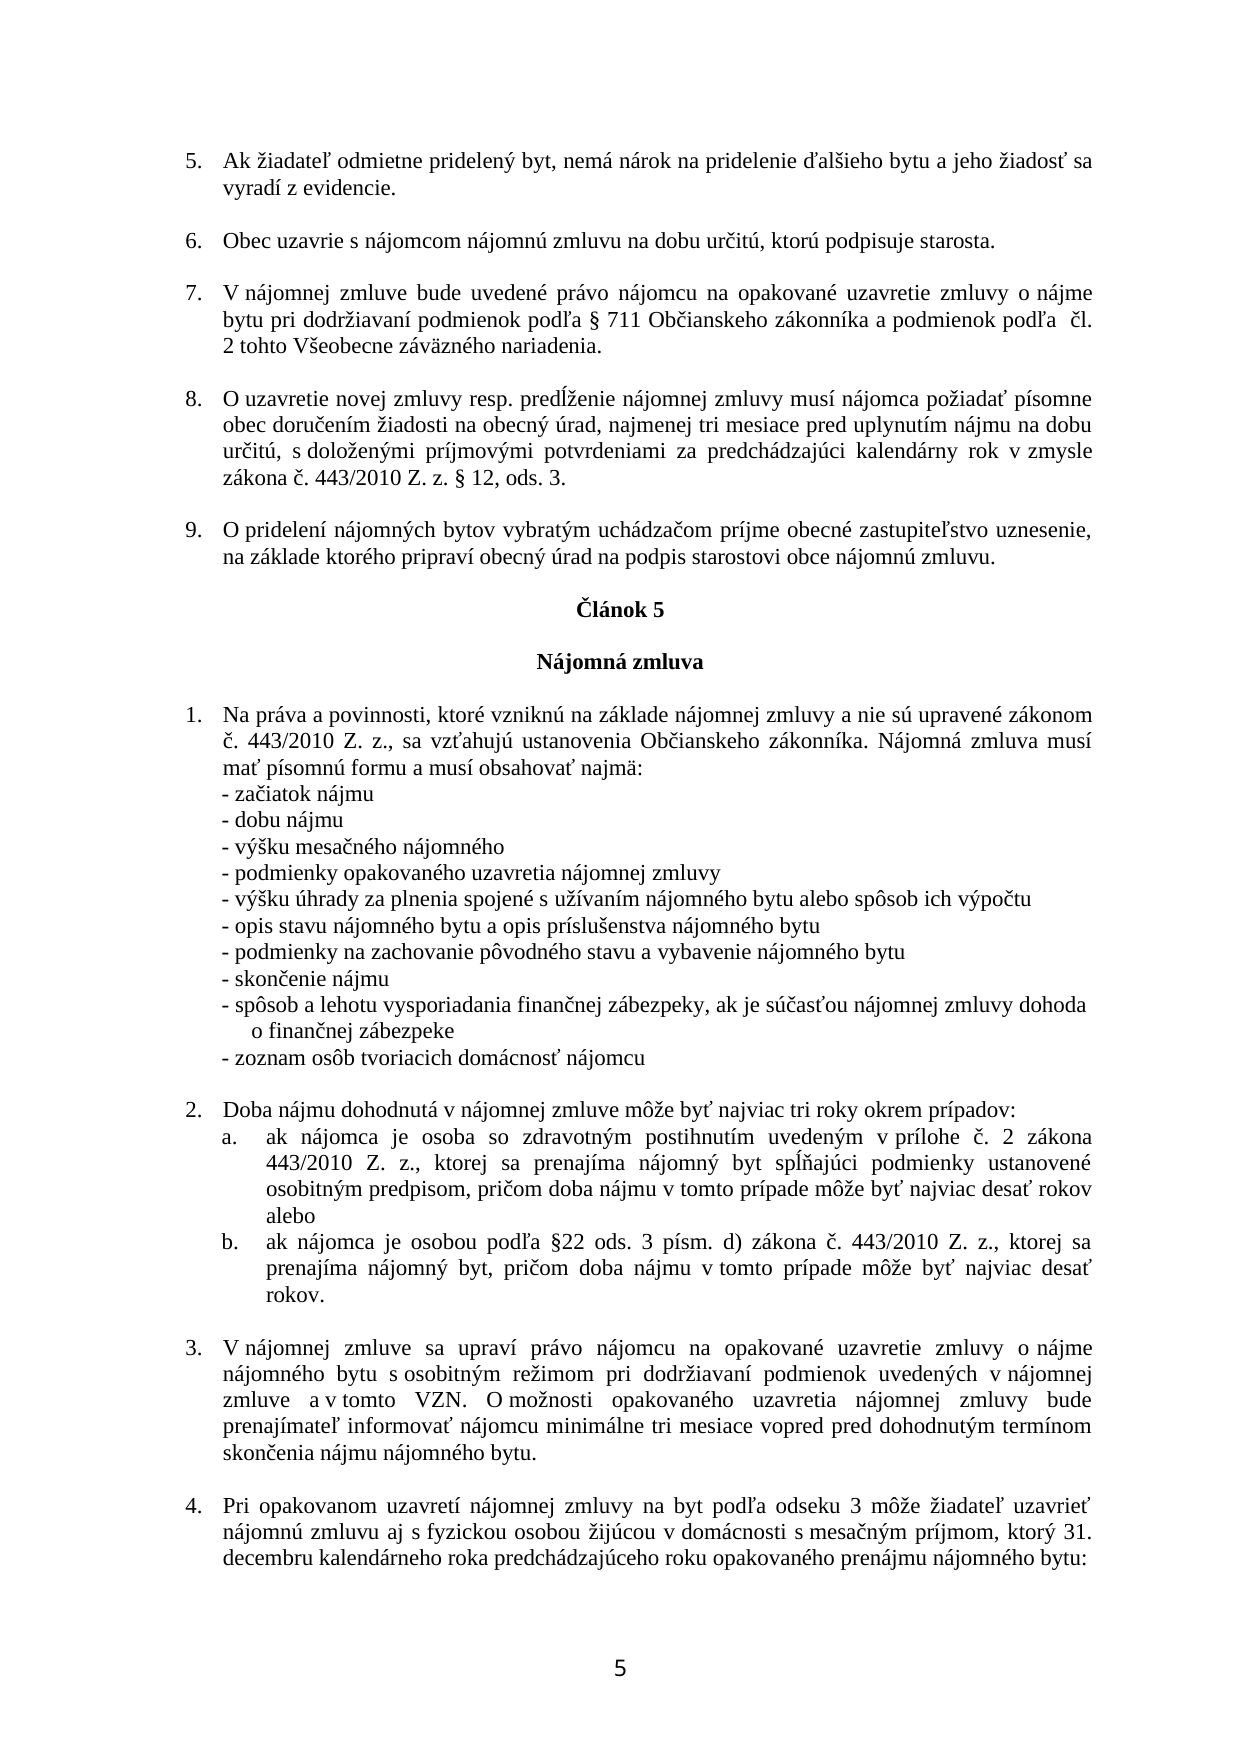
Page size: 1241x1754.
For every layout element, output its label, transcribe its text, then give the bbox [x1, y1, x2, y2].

text - začiatok nájmu [221, 780, 1093, 806]
list O pridelení nájomných bytov vybratým uchádzačom príjme obecné zastupiteľstvo uznesenie, na základe ktorého pripraví obecný úrad na podpis starostovi obce nájomnú zmluvu. [185, 517, 1093, 569]
list Ak žiadateľ odmietne pridelený byt, nemá nárok na pridelenie ďalšieho bytu a jeho žiadosť sa vyradí z evidencie. [185, 148, 1093, 200]
list V nájomnej zmluve bude uvedené právo nájomcu na opakované uzavretie zmluvy o nájme bytu pri dodržiavaní podmienok podľa § 711 Občianskeho zákonníka a podmienok podľa čl. 2 tohto Všeobecne záväzného nariadenia. [185, 279, 1093, 358]
text Článok 5 [148, 596, 1093, 622]
text - podmienky na zachovanie pôvodného stavu a vybavenie nájomného bytu [221, 938, 1093, 964]
text - opis stavu nájomného bytu a opis príslušenstva nájomného bytu [221, 912, 1093, 938]
text Nájomná zmluva [148, 648, 1093, 675]
list ak nájomca je osoba so zdravotným postihnutím uvedeným v prílohe č. 2 zákona 443/2010 Z. z., ktorej sa prenajíma nájomný byt spĺňajúci podmienky ustanovené osobitným predpisom, pričom doba nájmu v tomto prípade môže byť najviac desať rokov alebo [221, 1123, 1093, 1228]
text - skončenie nájmu [221, 964, 1093, 991]
text - spôsob a lehotu vysporiadania finančnej zábezpeky, ak je súčasťou nájomnej zmluvy dohoda o finančnej zábezpeke [221, 991, 1093, 1044]
text - podmienky opakovaného uzavretia nájomnej zmluvy [221, 859, 1093, 886]
text - zoznam osôb tvoriacich domácnosť nájomcu [221, 1044, 1093, 1070]
list Pri opakovanom uzavretí nájomnej zmluvy na byt podľa odseku 3 môže žiadateľ uzavrieť nájomnú zmluvu aj s fyzickou osobou žijúcou v domácnosti s mesačným príjmom, ktorý 31. decembru kalendárneho roka predchádzajúceho roku opakovaného prenájmu nájomného bytu: [185, 1492, 1093, 1571]
list Na práva a povinnosti, ktoré vzniknú na základe nájomnej zmluvy a nie sú upravené zákonom č. 443/2010 Z. z., sa vzťahujú ustanovenia Občianskeho zákonníka. Nájomná zmluva musí mať písomnú formu a musí obsahovať najmä: [185, 701, 1093, 780]
text - výšku mesačného nájomného [221, 833, 1093, 859]
list O uzavretie novej zmluvy resp. predĺženie nájomnej zmluvy musí nájomca požiadať písomne obec doručením žiadosti na obecný úrad, najmenej tri mesiace pred uplynutím nájmu na dobu určitú, s doloženými príjmovými potvrdeniami za predchádzajúci kalendárny rok v zmysle zákona č. 443/2010 Z. z. § 12, ods. 3. [185, 385, 1093, 490]
list Obec uzavrie s nájomcom nájomnú zmluvu na dobu určitú, ktorú podpisuje starosta. [185, 227, 1093, 253]
text - dobu nájmu [148, 806, 1093, 833]
text - výšku úhrady za plnenia spojené s užívaním nájomného bytu alebo spôsob ich výpočtu [221, 886, 1093, 912]
list V nájomnej zmluve sa upraví právo nájomcu na opakované uzavretie zmluvy o nájme nájomného bytu s osobitným režimom pri dodržiavaní podmienok uvedených v nájomnej zmluve a v tomto VZN. O možnosti opakovaného uzavretia nájomnej zmluvy bude prenajímateľ informovať nájomcu minimálne tri mesiace vopred pred dohodnutým termínom skončenia nájmu nájomného bytu. [185, 1333, 1093, 1465]
list Doba nájmu dohodnutá v nájomnej zmluve môže byť najviac tri roky okrem prípadov: [185, 1096, 1093, 1123]
list ak nájomca je osobou podľa §22 ods. 3 písm. d) zákona č. 443/2010 Z. z., ktorej sa prenajíma nájomný byt, pričom doba nájmu v tomto prípade môže byť najviac desať rokov. [221, 1228, 1093, 1307]
